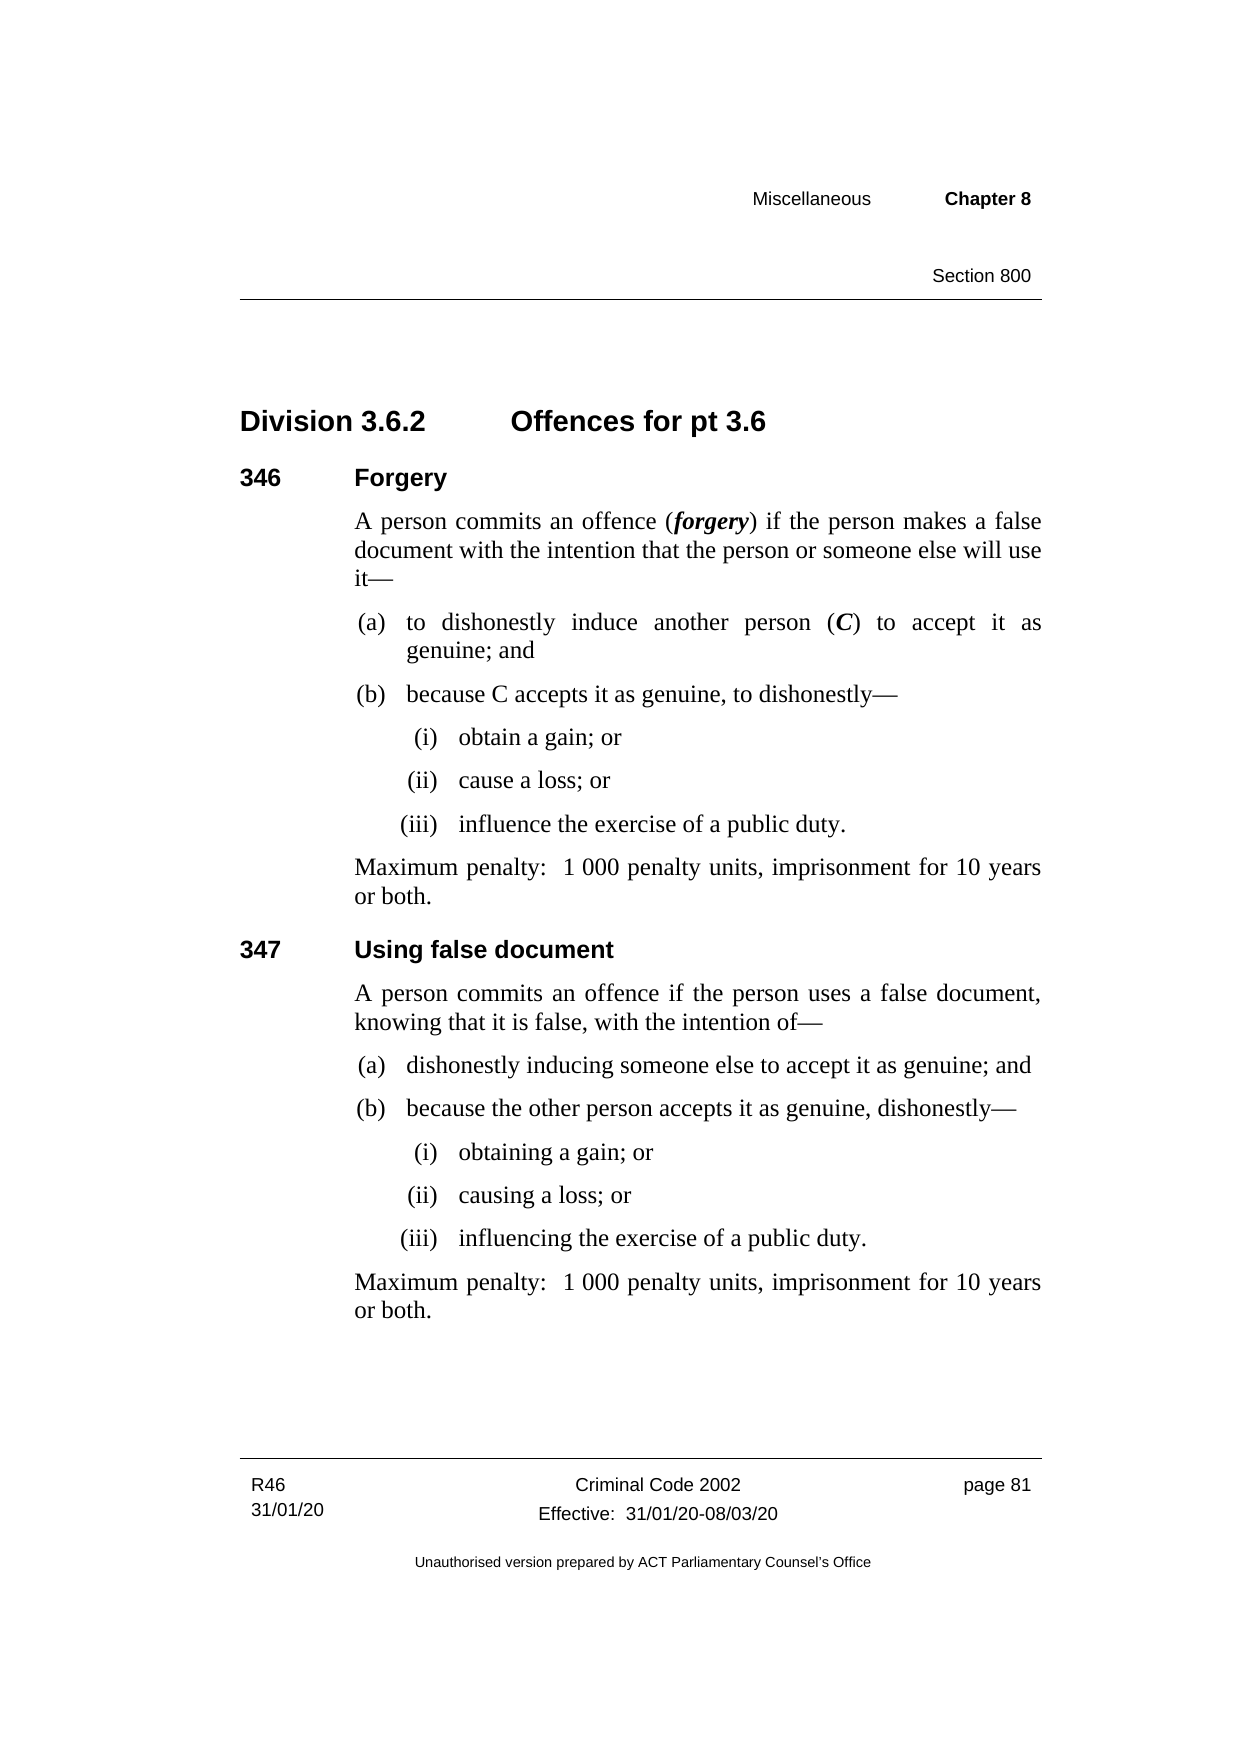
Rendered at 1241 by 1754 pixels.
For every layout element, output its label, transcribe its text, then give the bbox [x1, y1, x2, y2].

text (ii) cause a loss; or [239, 766, 1042, 794]
text (iii) influence the exercise of a public duty. [239, 809, 1042, 838]
text Maximum penalty: 1 000 penalty units, imprisonment for 10 years or both. [354, 852, 1042, 910]
text (a) dishonestly inducing someone else to accept it as genuine; and [239, 1050, 1042, 1079]
text Division 3.6.2 Offences for pt 3.6 [239, 404, 1042, 438]
text 347 Using false document [239, 935, 1042, 963]
text A person commits an offence (forgery) if the person makes a false document with the intention that the person or someone else will use it— [354, 506, 1042, 592]
text (i) obtaining a gain; or [239, 1137, 1042, 1166]
text (ii) causing a loss; or [239, 1180, 1042, 1209]
text (b) because the other person accepts it as genuine, dishonestly— [239, 1093, 1042, 1122]
text (b) because C accepts it as genuine, to dishonestly— [239, 679, 1042, 708]
text A person commits an offence if the person uses a false document, knowing that it is false, with the intention of— [354, 978, 1042, 1036]
text (iii) influencing the exercise of a public duty. [239, 1223, 1042, 1252]
text (i) obtain a gain; or [239, 722, 1042, 751]
text (a) to dishonestly induce another person (C) to accept it as genuine; and [239, 607, 1042, 664]
text Maximum penalty: 1 000 penalty units, imprisonment for 10 years or both. [354, 1267, 1042, 1324]
text 346 Forgery [239, 463, 1042, 491]
